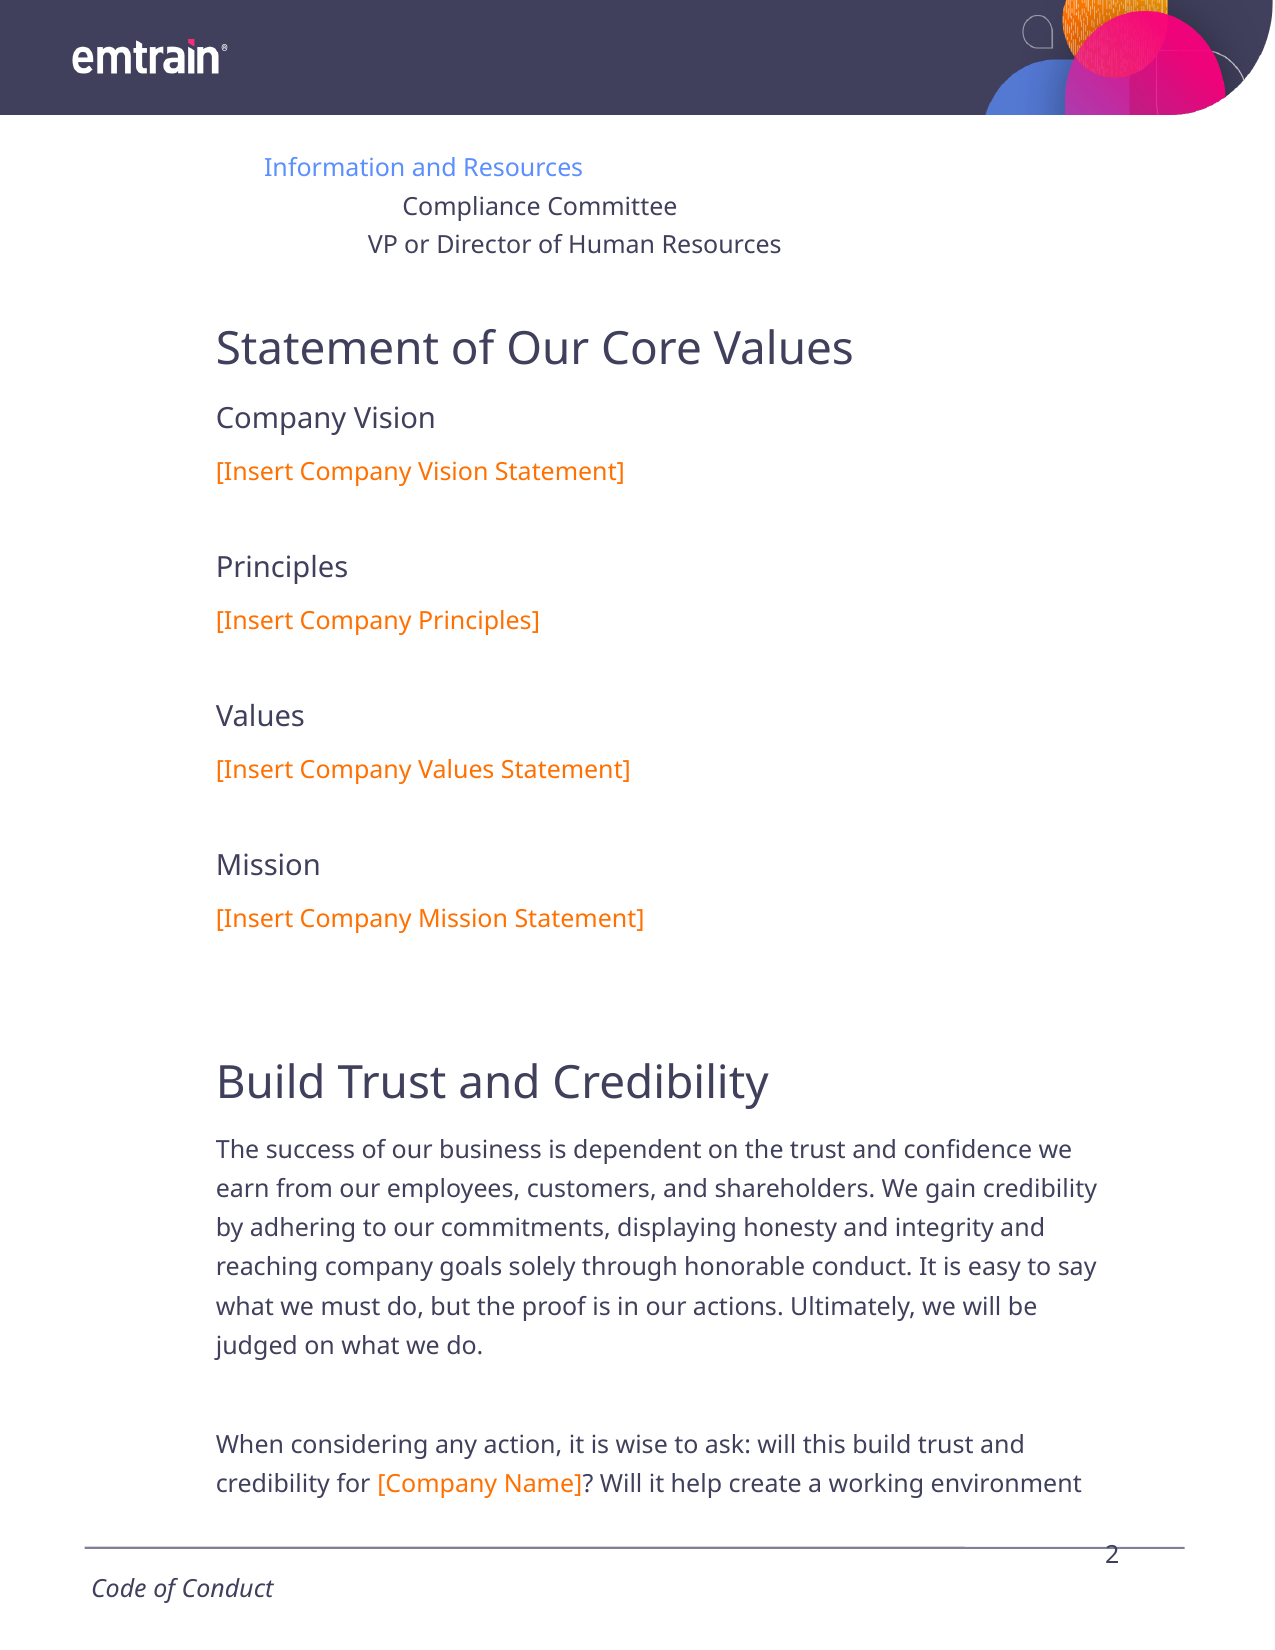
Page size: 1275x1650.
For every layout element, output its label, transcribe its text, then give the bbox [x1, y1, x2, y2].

text The success of our business is dependent on the trust and confidence we earn from our employees, customers, and shareholders. We gain credibility by adhering to our commitments, displaying honesty and integrity and reaching company goals solely through honorable conduct. It is easy to say what we must do, but the proof is in our actions. Ultimately, we will be judged on what we do. [216, 1131, 1106, 1361]
text [Insert Company Principles] [216, 602, 1106, 637]
text Values [216, 696, 1106, 735]
text Compliance Committee [225, 188, 1087, 222]
text Information and Resources [187, 150, 1087, 184]
text Mission [216, 844, 1106, 884]
text [Insert Company Vision Statement] [216, 453, 1106, 487]
text Statement of Our Core Values [216, 315, 1106, 378]
text VP or Director of Human Resources [141, 227, 1087, 261]
text [Insert Company Mission Statement] [216, 901, 1106, 935]
text Company Vision [216, 397, 1106, 437]
text Build Trust and Credibility [216, 1049, 1106, 1112]
text [Insert Company Values Statement] [216, 752, 1106, 786]
picture [0, 0, 1273, 115]
text Principles [216, 546, 1106, 586]
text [216, 1426, 1106, 1500]
